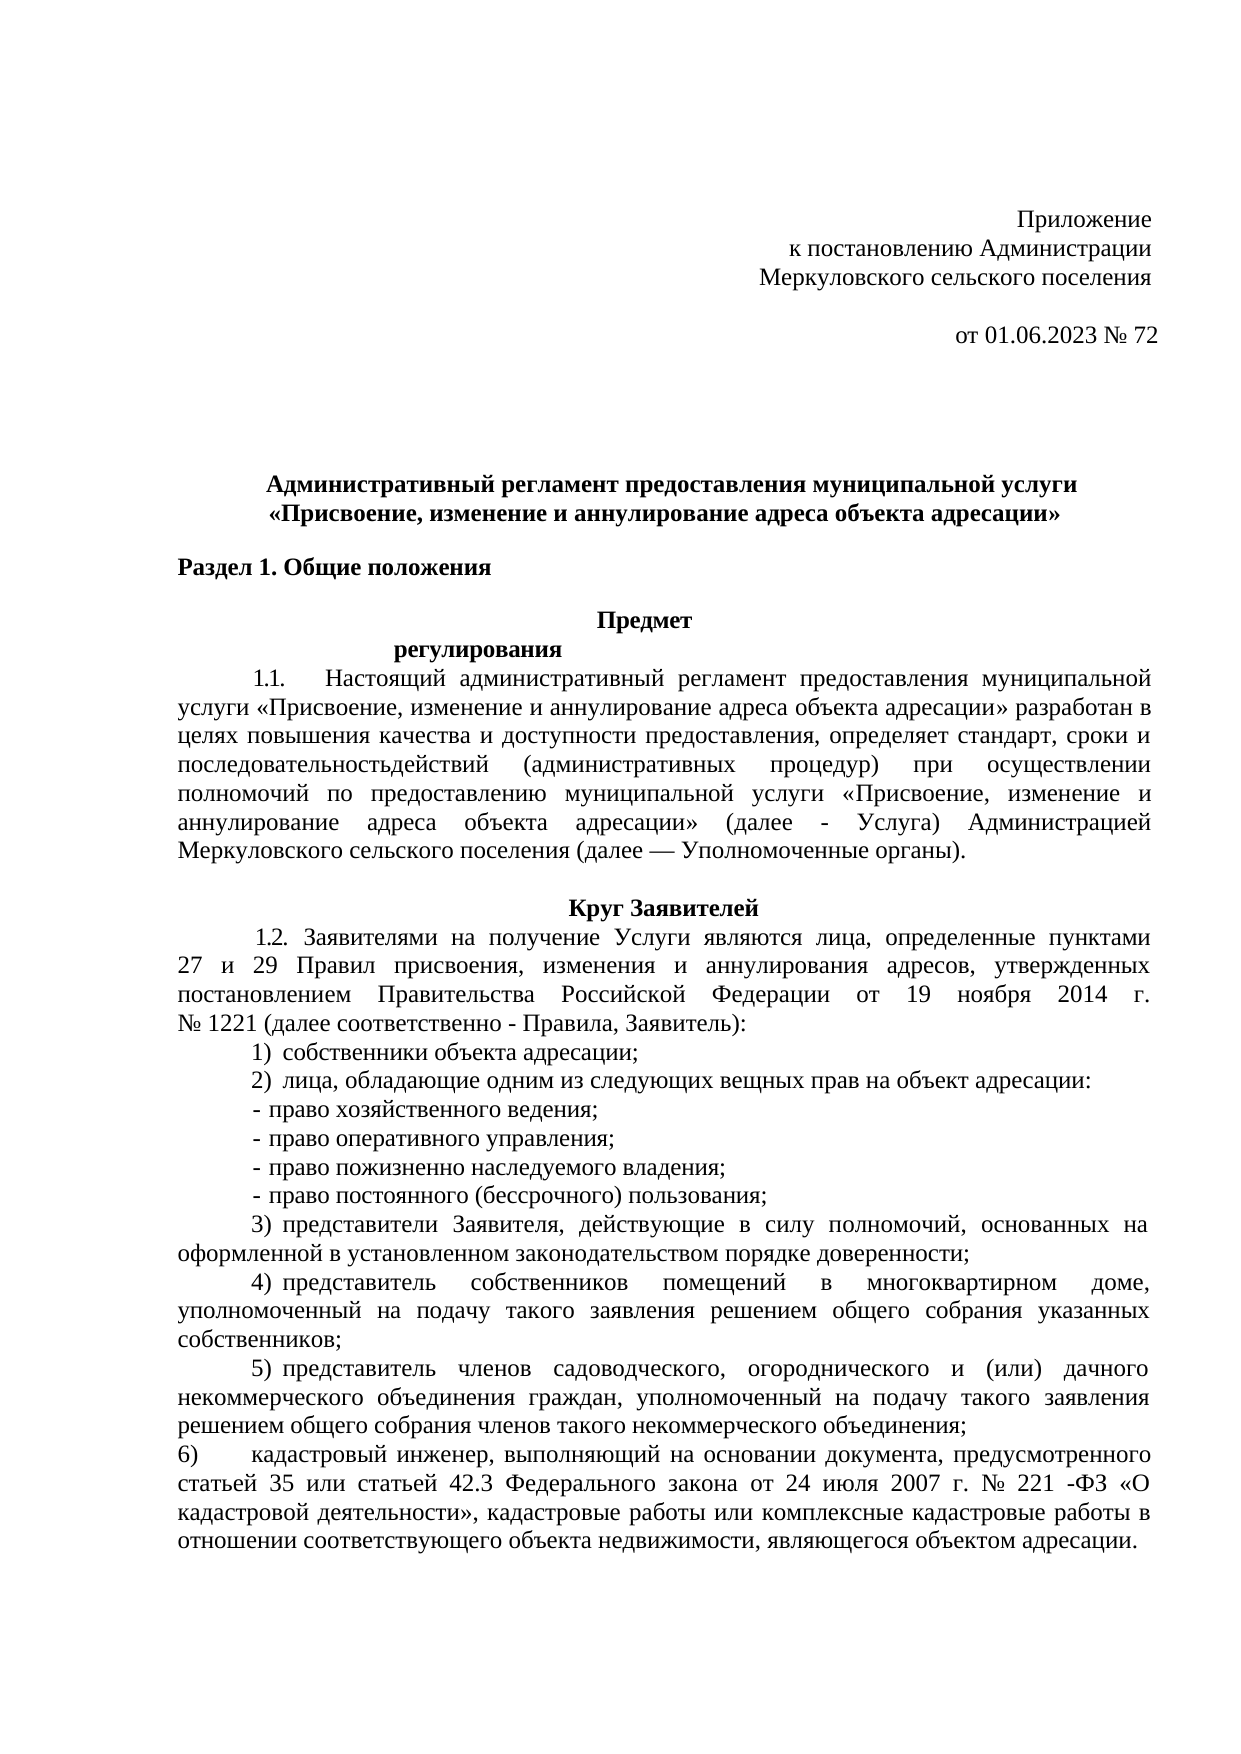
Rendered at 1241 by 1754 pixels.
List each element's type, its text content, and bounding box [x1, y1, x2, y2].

list представитель членов садоводческого, огороднического и (или) дачного некоммерческого объединения граждан, уполномоченный на подачу такого заявления решением общего собрания членов такого некоммерческого объединения; [177, 1353, 1149, 1439]
text Предмет регулирования [177, 605, 779, 663]
list право хозяйственного ведения; [252, 1094, 1152, 1123]
text Круг Заявителей [177, 893, 1150, 922]
text Приложение [177, 204, 1152, 233]
text Раздел 1. Общие положения [177, 552, 779, 580]
text от 01.06.2023 № 72 [177, 320, 1158, 348]
list право пожизненно наследуемого владения; [252, 1152, 1152, 1180]
text 1.1. Настоящий административный регламент предоставления муниципальной услуги «Присвоение, изменение и аннулирование адреса объекта адресации» разработан в целях повышения качества и доступности предоставления, определяет стандарт, сроки и последовательностьдействий (административных процедур) при осуществлении полномочий по предоставлению муниципальной услуги «Присвоение, изменение и аннулирование адреса объекта адресации» (далее - Услуга) Администрацией Меркуловского сельского поселения (далее — Уполномоченные органы). [177, 663, 1152, 864]
list лица, обладающие одним из следующих вещных прав на объект адресации: [251, 1065, 1152, 1094]
list собственники объекта адресации; [251, 1037, 1152, 1065]
text 1.2. Заявителями на получение Услуги являются лица, определенные пунктами 27 и 29 Правил присвоения, изменения и аннулирования адресов, утвержденных постановлением Правительства Российской Федерации от 19 ноября 2014 г. № 1221 (далее соответственно - Правила, Заявитель): [177, 922, 1151, 1037]
text к постановлению Администрации [177, 233, 1152, 262]
list право постоянного (бессрочного) пользования; [252, 1180, 1152, 1209]
list право оперативного управления; [252, 1123, 1152, 1152]
list представитель собственников помещений в многоквартирном доме, уполномоченный на подачу такого заявления решением общего собрания указанных собственников; [177, 1267, 1150, 1353]
text Административный регламент предоставления муниципальной услуги [177, 469, 1152, 498]
list кадастровый инженер, выполняющий на основании документа, предусмотренного статьей 35 или статьей 42.3 Федерального закона от 24 июля 2007 г. № 221 -ФЗ «О кадастровой деятельности», кадастровые работы или комплексные кадастровые работы в отношении соответствующего объекта недвижимости, являющегося объектом адресации. [177, 1439, 1152, 1554]
list представители Заявителя, действующие в силу полномочий, основанных на оформленной в установленном законодательством порядке доверенности; [177, 1209, 1149, 1267]
text «Присвоение, изменение и аннулирование адреса объекта адресации» [177, 498, 1152, 527]
text Меркуловского сельского поселения [177, 262, 1152, 291]
